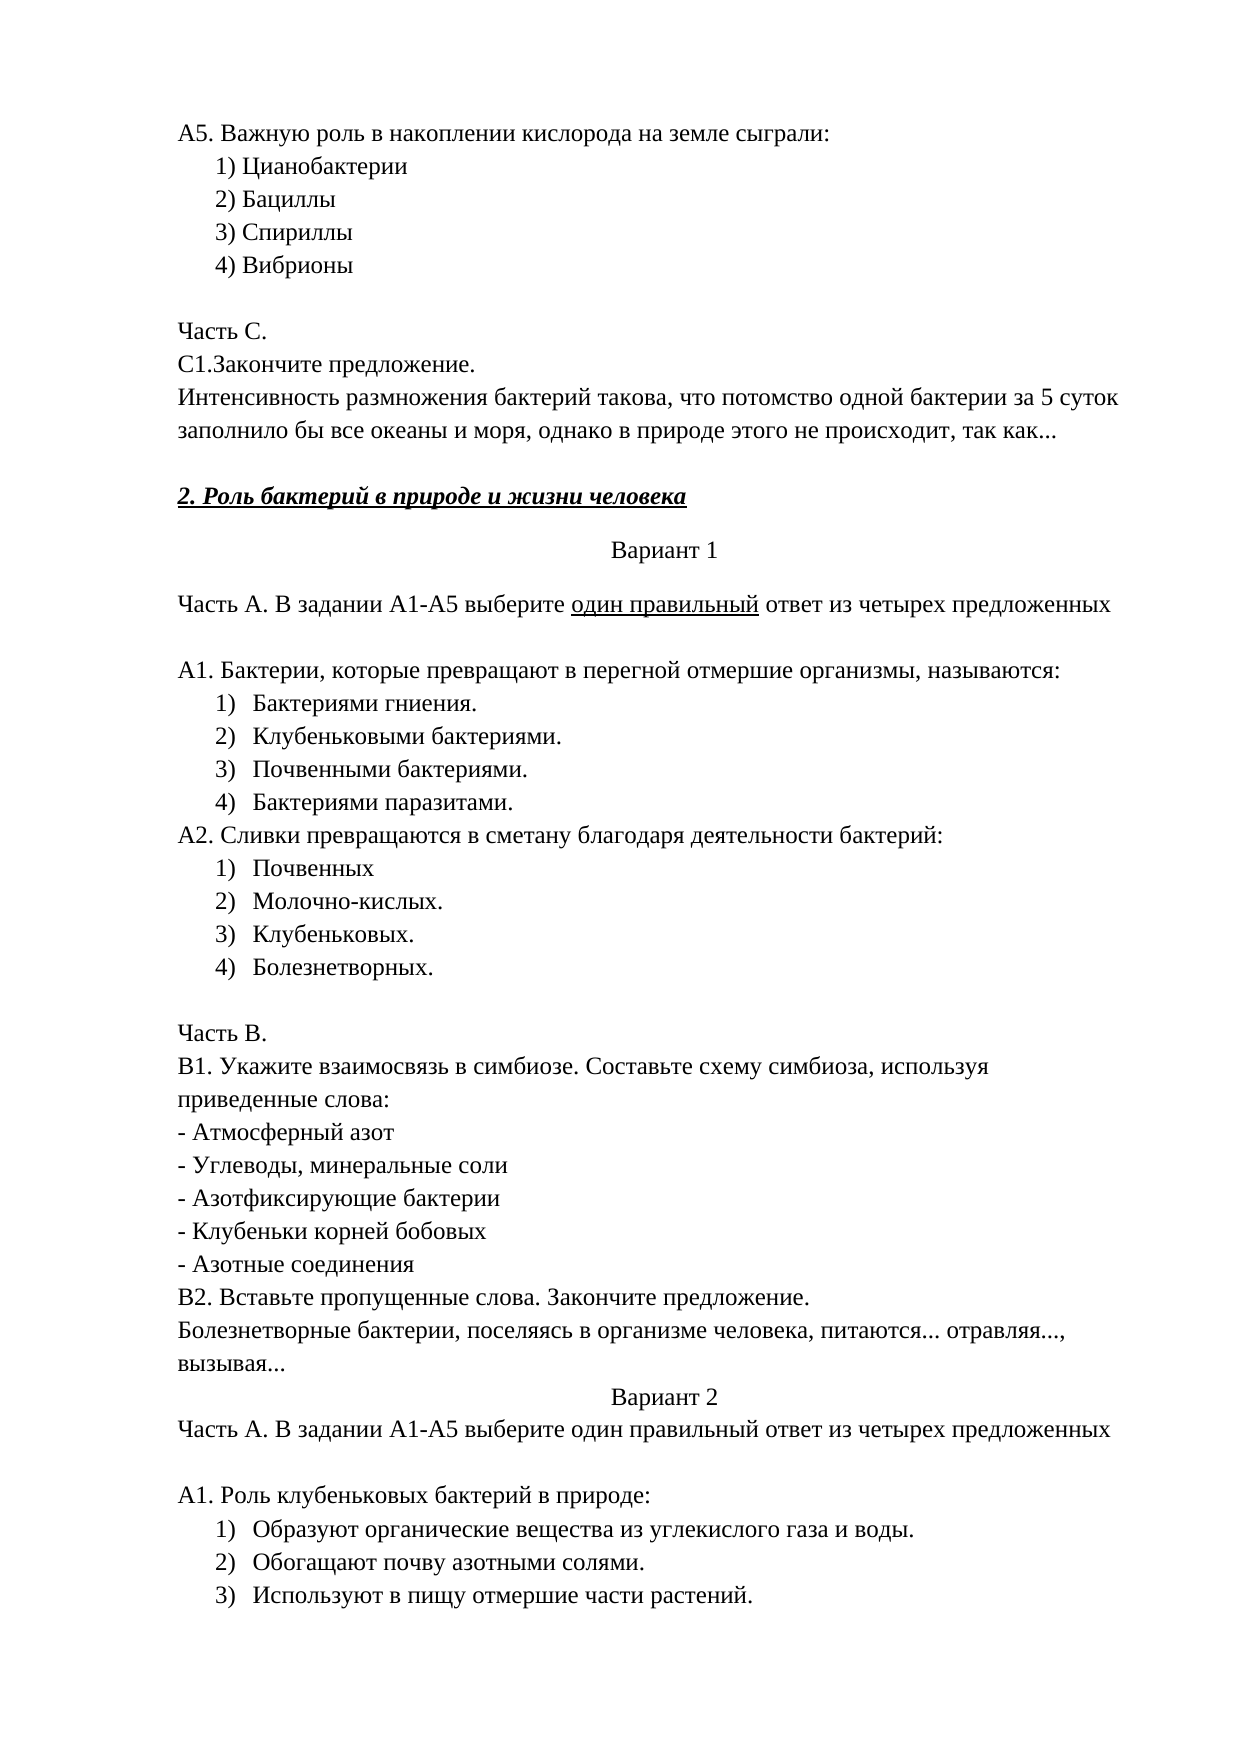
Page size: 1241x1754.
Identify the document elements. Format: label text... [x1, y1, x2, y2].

text Вариант 1 [177, 535, 1152, 564]
text В1. Укажите взаимосвязь в симбиозе. Составьте схему симбиоза, используя [177, 1051, 1152, 1080]
text Часть А. В задании А1-А5 выберите один правильный ответ из четырех предложенных [177, 1414, 1152, 1443]
list Почвенных [215, 853, 1152, 882]
list Клубеньковыми бактериями. [215, 721, 1152, 750]
text Вариант 2 [177, 1382, 1152, 1410]
text 1) Цианобактерии [177, 151, 1152, 180]
list Болезнетворных. [215, 952, 1152, 981]
text - Углеводы, минеральные соли [177, 1150, 1152, 1179]
text - Азотные соединения [177, 1249, 1152, 1278]
text А1. Бактерии, которые превращают в перегной отмершие организмы, называются: [177, 655, 1152, 684]
list Бактериями паразитами. [215, 787, 1152, 816]
text 3) Спириллы [177, 217, 1152, 246]
text - Азотфиксирующие бактерии [177, 1183, 1152, 1212]
text - Клубеньки корней бобовых [177, 1216, 1152, 1245]
list Клубеньковых. [215, 919, 1152, 948]
list Обогащают почву азотными солями. [215, 1547, 1152, 1575]
text Интенсивность размножения бактерий такова, что потомство одной бактерии за 5 суток заполнило бы все океаны и моря, однако в природе этого не происходит, так как... [177, 382, 1152, 444]
text А2. Сливки превращаются в сметану благодаря деятельности бактерий: [177, 820, 1152, 849]
text 2) Бациллы [177, 184, 1152, 213]
list Почвенными бактериями. [215, 754, 1152, 783]
list Образуют органические вещества из углекислого газа и воды. [215, 1514, 1152, 1542]
text приведенные слова: [177, 1084, 1152, 1113]
text А1. Роль клубеньковых бактерий в природе: [177, 1481, 1152, 1509]
list Используют в пищу отмершие части растений. [215, 1580, 1152, 1608]
text 4) Вибрионы [177, 250, 1152, 279]
list Молочно-кислых. [215, 886, 1152, 915]
text А5. Важную роль в накоплении кислорода на земле сыграли: [177, 118, 1152, 147]
text 2. Роль бактерий в природе и жизни человека [177, 481, 1152, 510]
text Часть С. [177, 316, 1152, 345]
text Часть А. В задании А1-А5 выберите один правильный ответ из четырех предложенных [177, 589, 1152, 618]
list Бактериями гниения. [215, 688, 1152, 717]
text - Атмосферный азот [177, 1117, 1152, 1146]
text Болезнетворные бактерии, поселяясь в организме человека, питаются... отравляя..., вызывая... [177, 1316, 1152, 1377]
text В2. Вставьте пропущенные слова. Закончите предложение. [177, 1282, 1152, 1311]
text С1.Закончите предложение. [177, 349, 1152, 378]
text Часть В. [177, 1018, 1152, 1047]
